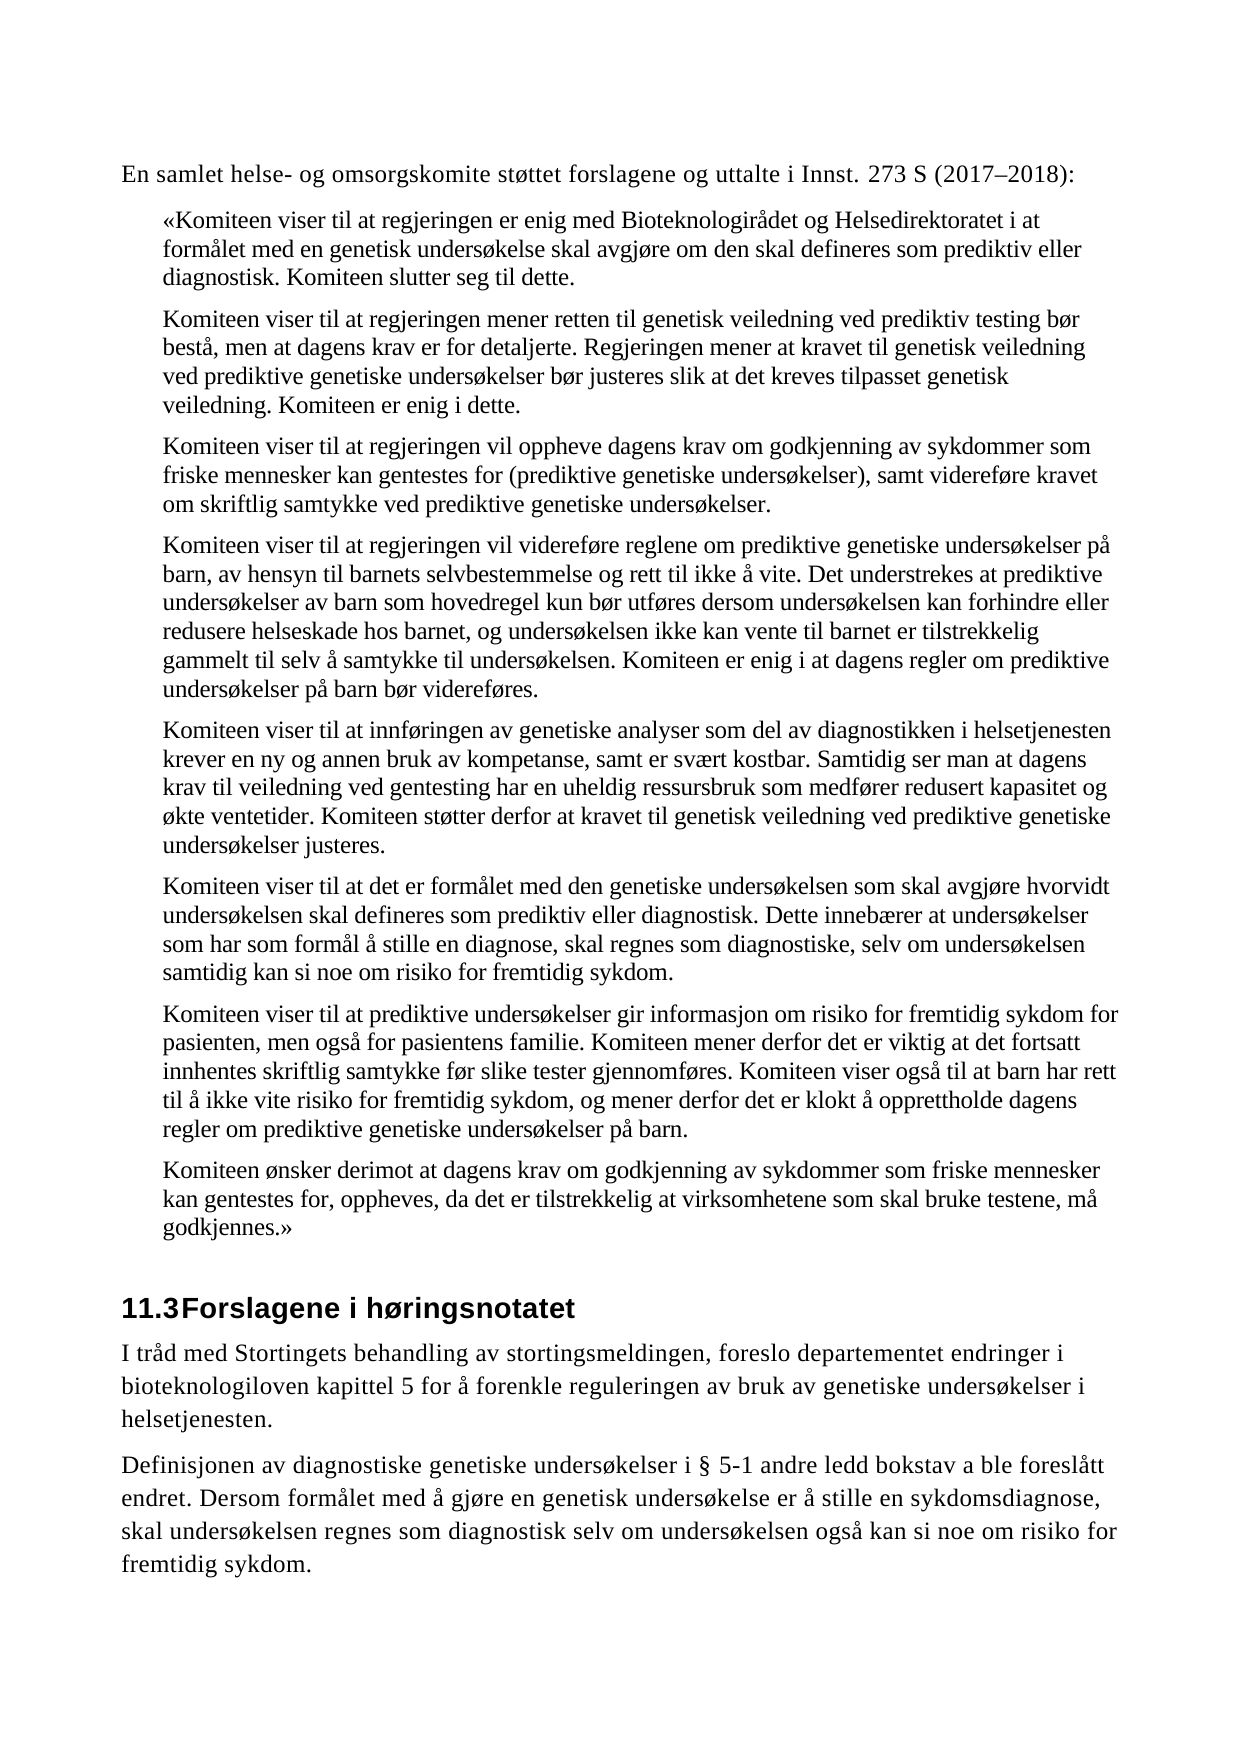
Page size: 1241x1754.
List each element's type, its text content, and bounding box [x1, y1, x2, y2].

text Komiteen viser til at regjeringen mener retten til genetisk veiledning ved prediktiv testing bør bestå, men at dagens krav er for detaljerte. Regjeringen mener at kravet til genetisk veiledning ved prediktive genetiske undersøkelser bør justeres slik at det kreves tilpasset genetisk veiledning. Komiteen er enig i dette. [162, 304, 1119, 419]
subtitle Forslagene i høringsnotatet [121, 1291, 1119, 1325]
text Komiteen viser til at prediktive undersøkelser gir informasjon om risiko for fremtidig sykdom for pasienten, men også for pasientens familie. Komiteen mener derfor det er viktig at det fortsatt innhentes skriftlig samtykke før slike tester gjennomføres. Komiteen viser også til at barn har rett til å ikke vite risiko for fremtidig sykdom, og mener derfor det er klokt å opprettholde dagens regler om prediktive genetiske undersøkelser på barn. [162, 999, 1119, 1142]
text En samlet helse- og omsorgskomite støttet forslagene og uttalte i Innst. 273 S (2017–2018): [121, 159, 1119, 188]
text «Komiteen viser til at regjeringen er enig med Bioteknologirådet og Helsedirektoratet i at formålet med en genetisk undersøkelse skal avgjøre om den skal defineres som prediktiv eller diagnostisk. Komiteen slutter seg til dette. [162, 205, 1119, 291]
text Komiteen viser til at regjeringen vil videreføre reglene om prediktive genetiske undersøkelser på barn, av hensyn til barnets selvbestemmelse og rett til ikke å vite. Det understrekes at prediktive undersøkelser av barn som hovedregel kun bør utføres dersom undersøkelsen kan forhindre eller redusere helseskade hos barnet, og undersøkelsen ikke kan vente til barnet er tilstrekkelig gammelt til selv å samtykke til undersøkelsen. Komiteen er enig i at dagens regler om prediktive undersøkelser på barn bør videreføres. [162, 530, 1119, 702]
text Komiteen ønsker derimot at dagens krav om godkjenning av sykdommer som friske mennesker kan gentestes for, oppheves, da det er tilstrekkelig at virksomhetene som skal bruke testene, må godkjennes.» [162, 1155, 1119, 1241]
text Komiteen viser til at innføringen av genetiske analyser som del av diagnostikken i helsetjenesten krever en ny og annen bruk av kompetanse, samt er svært kostbar. Samtidig ser man at dagens krav til veiledning ved gentesting har en uheldig ressursbruk som medfører redusert kapasitet og økte ventetider. Komiteen støtter derfor at kravet til genetisk veiledning ved prediktive genetiske undersøkelser justeres. [162, 715, 1119, 859]
text Komiteen viser til at regjeringen vil oppheve dagens krav om godkjenning av sykdommer som friske mennesker kan gentestes for (prediktive genetiske undersøkelser), samt videreføre kravet om skriftlig samtykke ved prediktive genetiske undersøkelser. [162, 431, 1119, 517]
text I tråd med Stortingets behandling av stortingsmeldingen, foreslo departementet endringer i bioteknologiloven kapittel 5 for å forenkle reguleringen av bruk av genetiske undersøkelser i helsetjenesten. [121, 1338, 1119, 1433]
text Definisjonen av diagnostiske genetiske undersøkelser i § 5-1 andre ledd bokstav a ble foreslått endret. Dersom formålet med å gjøre en genetisk undersøkelse er å stille en sykdomsdiagnose, skal undersøkelsen regnes som diagnostisk selv om undersøkelsen også kan si noe om risiko for fremtidig sykdom. [121, 1450, 1119, 1577]
text Komiteen viser til at det er formålet med den genetiske undersøkelsen som skal avgjøre hvorvidt undersøkelsen skal defineres som prediktiv eller diagnostisk. Dette innebærer at undersøkelser som har som formål å stille en diagnose, skal regnes som diagnostiske, selv om undersøkelsen samtidig kan si noe om risiko for fremtidig sykdom. [162, 871, 1119, 986]
